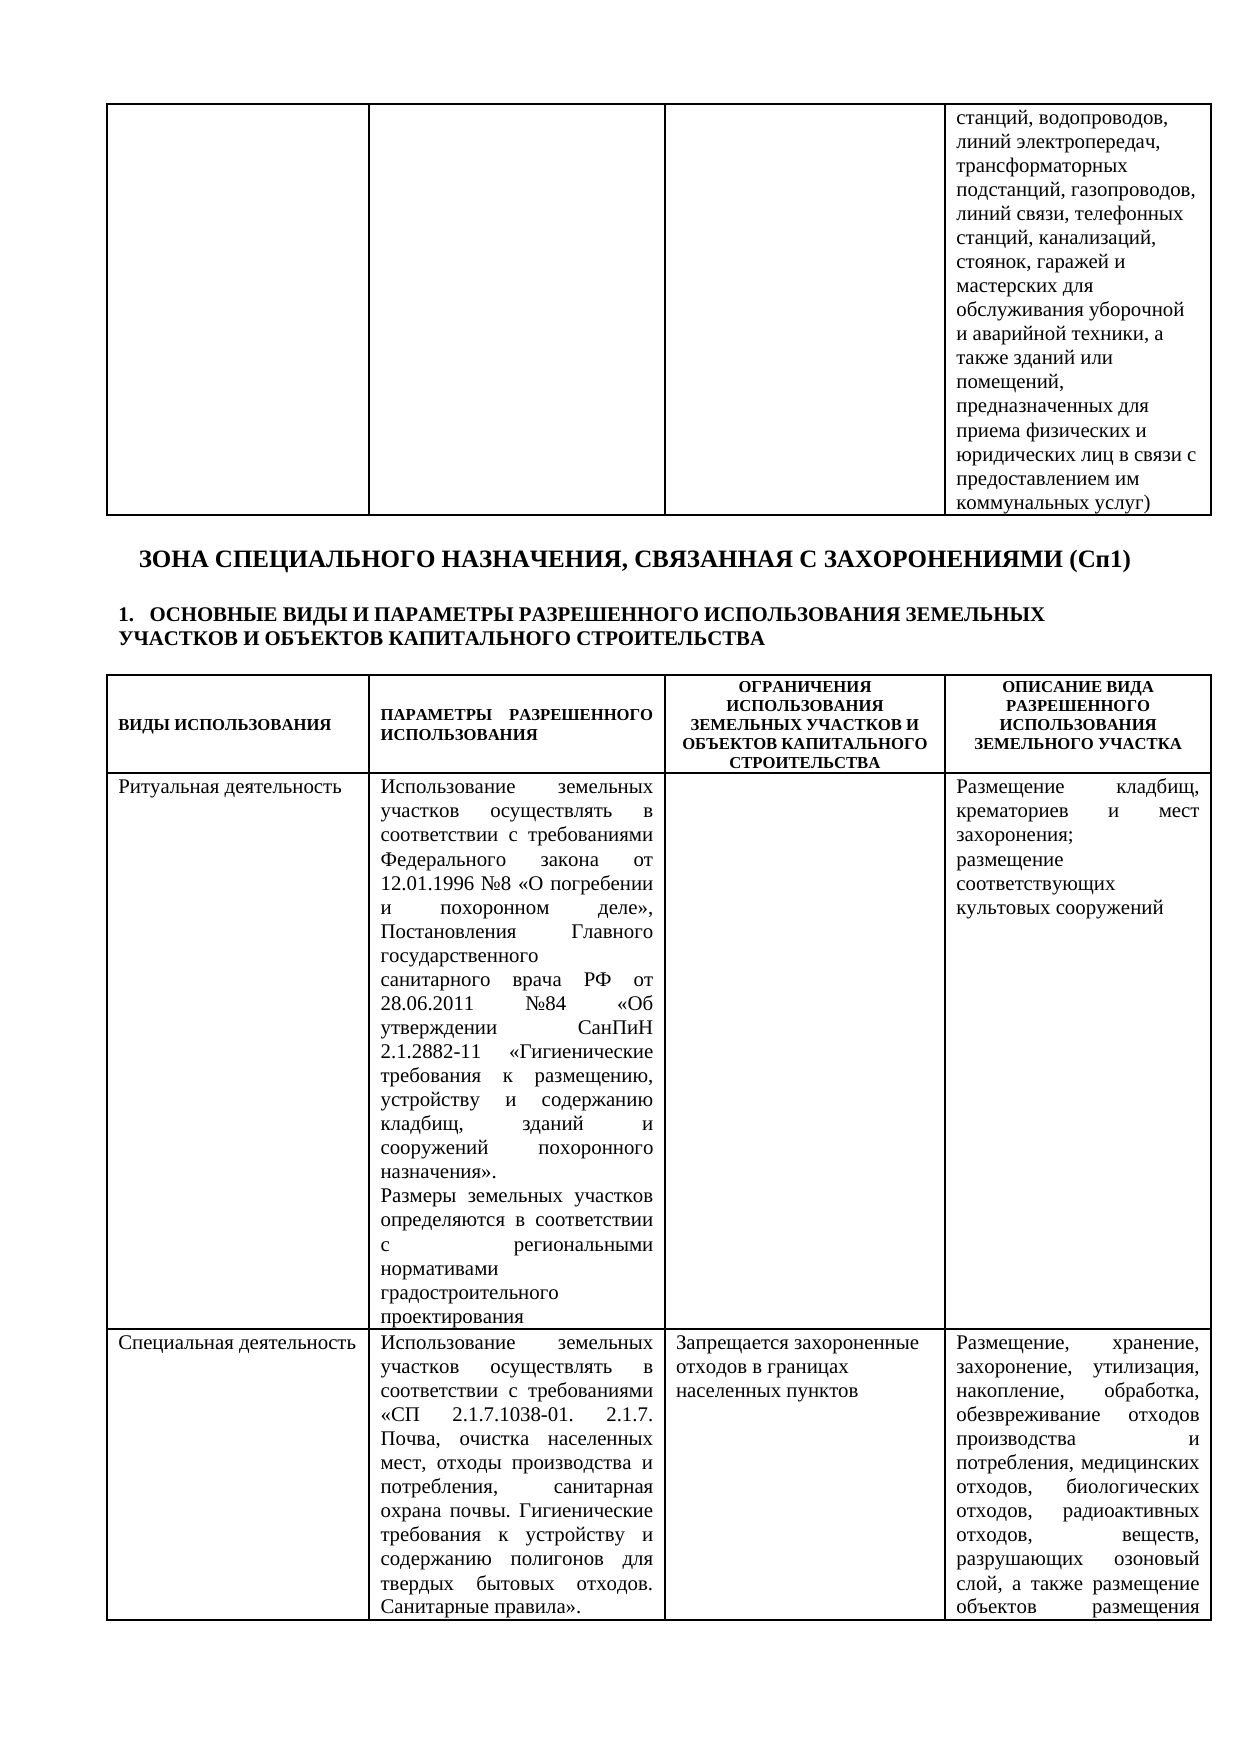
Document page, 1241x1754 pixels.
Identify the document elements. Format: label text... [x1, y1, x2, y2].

text ЗОНА СПЕЦИАЛЬНОГО НАЗНАЧЕНИЯ, СВЯЗАННАЯ С ЗАХОРОНЕНИЯМИ (Сп1) [118, 544, 1152, 573]
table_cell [946, 105, 1210, 514]
table_cell [666, 774, 944, 1328]
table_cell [946, 1330, 1210, 1618]
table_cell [370, 1330, 664, 1618]
table_cell Размещение кладбищ, крематориев и мест захоронения; размещение соответствующих культовых сооружений [946, 774, 1210, 1328]
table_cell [666, 1330, 944, 1618]
text 1. ОСНОВНЫЕ ВИДЫ И ПАРАМЕТРЫ РАЗРЕШЕННОГО ИСПОЛЬЗОВАНИЯ ЗЕМЕЛЬНЫХ УЧАСТКОВ И ОБЪЕКТОВ КАПИТАЛЬНОГО СТРОИТЕЛЬСТВА [118, 602, 1152, 650]
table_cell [108, 105, 368, 514]
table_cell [370, 105, 664, 514]
table_header ОГРАНИЧЕНИЯ ИСПОЛЬЗОВАНИЯ ЗЕМЕЛЬНЫХ УЧАСТКОВ И ОБЪЕКТОВ КАПИТАЛЬНОГО СТРОИТЕЛЬСТВА [666, 676, 944, 772]
table_cell Ритуальная деятельность [108, 774, 368, 1328]
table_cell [108, 1330, 368, 1618]
table_header ВИДЫ ИСПОЛЬЗОВАНИЯ [108, 676, 368, 772]
table_header ОПИСАНИЕ ВИДА РАЗРЕШЕННОГО ИСПОЛЬЗОВАНИЯ ЗЕМЕЛЬНОГО УЧАСТКА [946, 676, 1210, 772]
table_cell Использование земельных участков осуществлять в соответствии с требованиями Федерального закона от 12.01.1996 №8 «О погребении и похоронном деле», Постановления Главного государственного санитарного врача РФ от 28.06.2011 №84 «Об утверждении СанПиН 2.1.2882-11 «Гигиенические требования к размещению, устройству и содержанию кладбищ, зданий и сооружений похоронного назначения». Размеры земельных участков определяются в соответствии с региональными нормативами градостроительного проектирования [370, 774, 664, 1328]
table_cell [666, 105, 944, 514]
table_header ПАРАМЕТРЫ РАЗРЕШЕННОГО ИСПОЛЬЗОВАНИЯ [370, 676, 664, 772]
